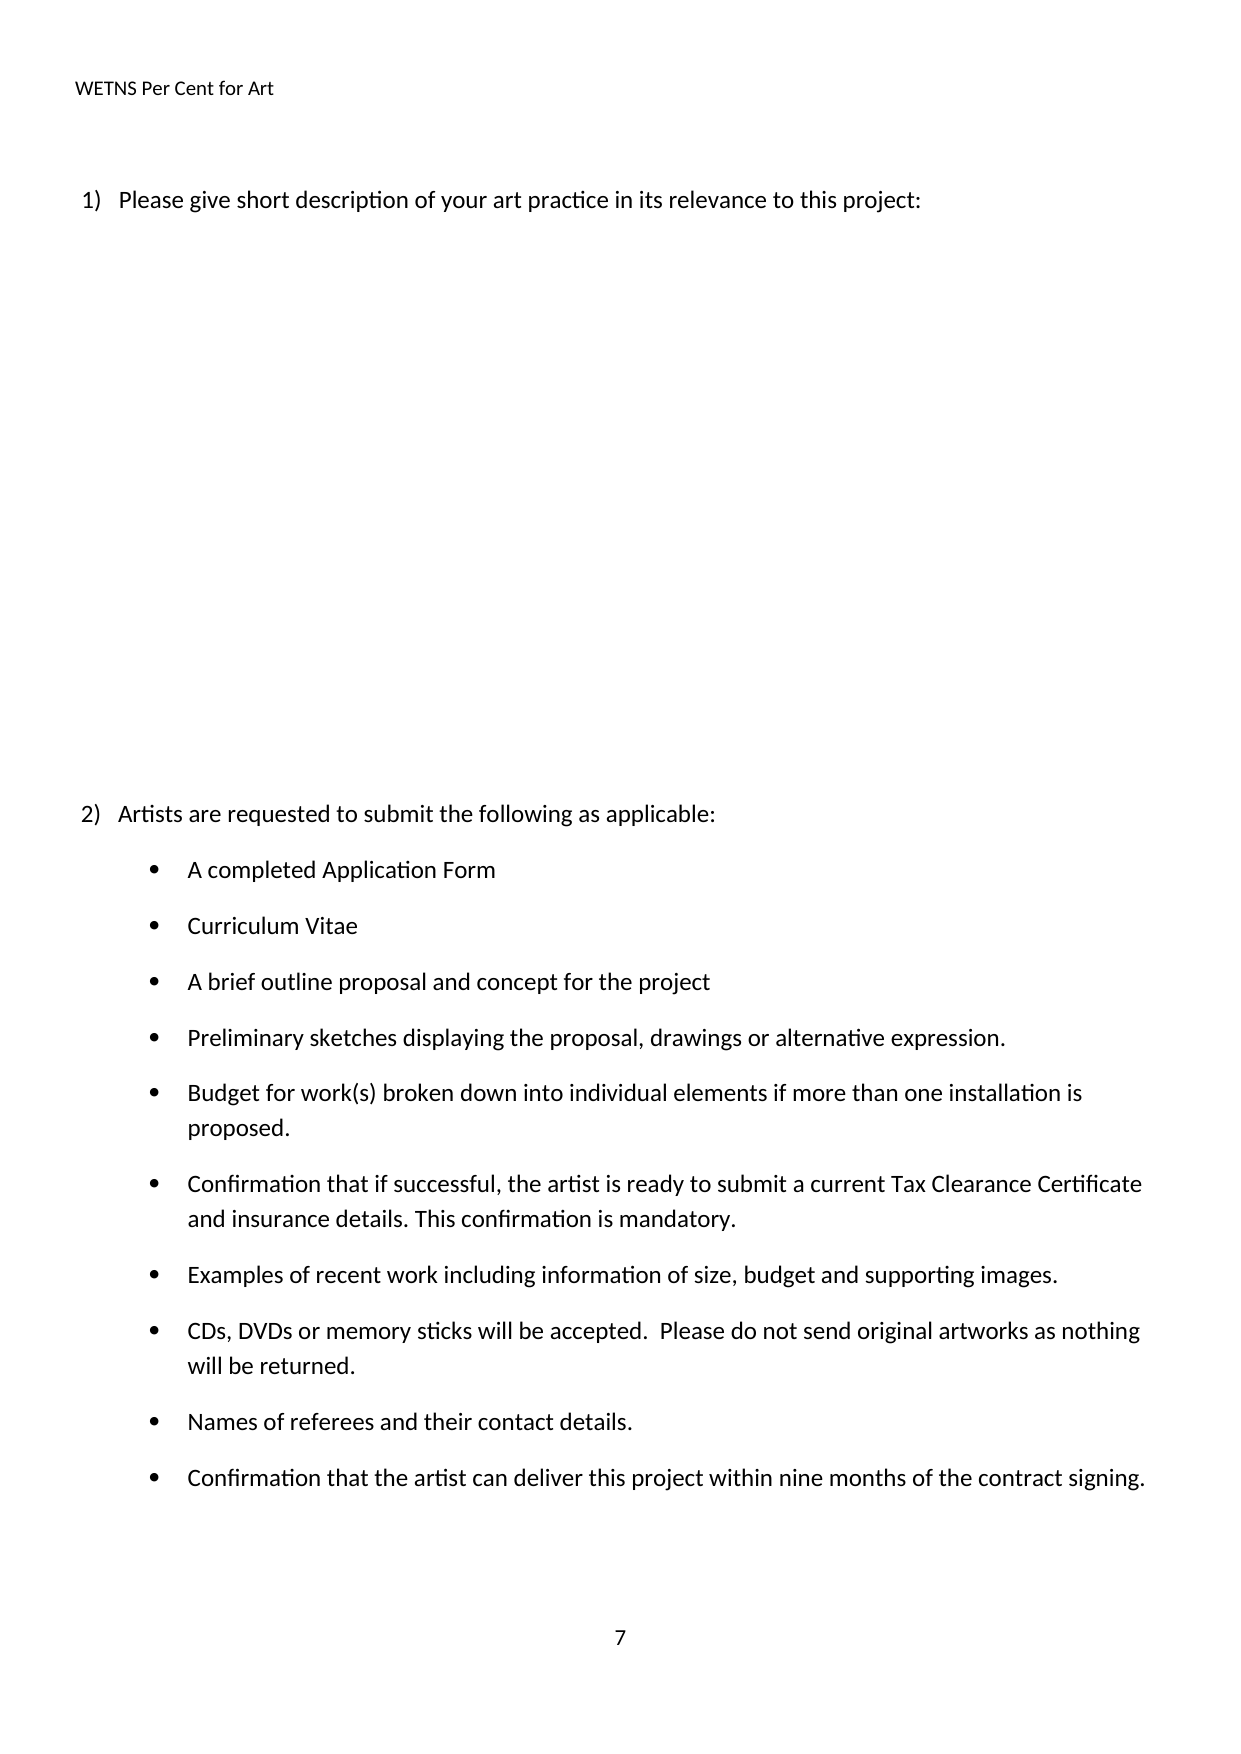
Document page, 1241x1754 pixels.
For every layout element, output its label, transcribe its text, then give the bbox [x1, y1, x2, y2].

list A brief outline proposal and concept for the project [150, 966, 1165, 996]
list CDs, DVDs or memory sticks will be accepted. Please do not send original artworks as nothing will be returned. [150, 1315, 1165, 1381]
list Confirmation that the artist can deliver this project within nine months of the contract signing. [150, 1462, 1165, 1492]
list Examples of recent work including information of size, budget and supporting images. [150, 1259, 1165, 1290]
list Please give short description of your art practice in its relevance to this project: [81, 184, 1165, 215]
list A completed Application Form [150, 854, 1165, 885]
list Names of referees and their contact details. [150, 1406, 1165, 1436]
list Curriculum Vitae [150, 910, 1165, 941]
list Confirmation that if successful, the artist is ready to submit a current Tax Clearance Certificate and insurance details. This confirmation is mandatory. [150, 1168, 1165, 1234]
list Preliminary sketches displaying the proposal, drawings or alternative expression. [150, 1022, 1165, 1052]
text 2) Artists are requested to submit the following as applicable: [75, 798, 1165, 829]
list Budget for work(s) broken down into individual elements if more than one installation is proposed. [150, 1078, 1165, 1143]
